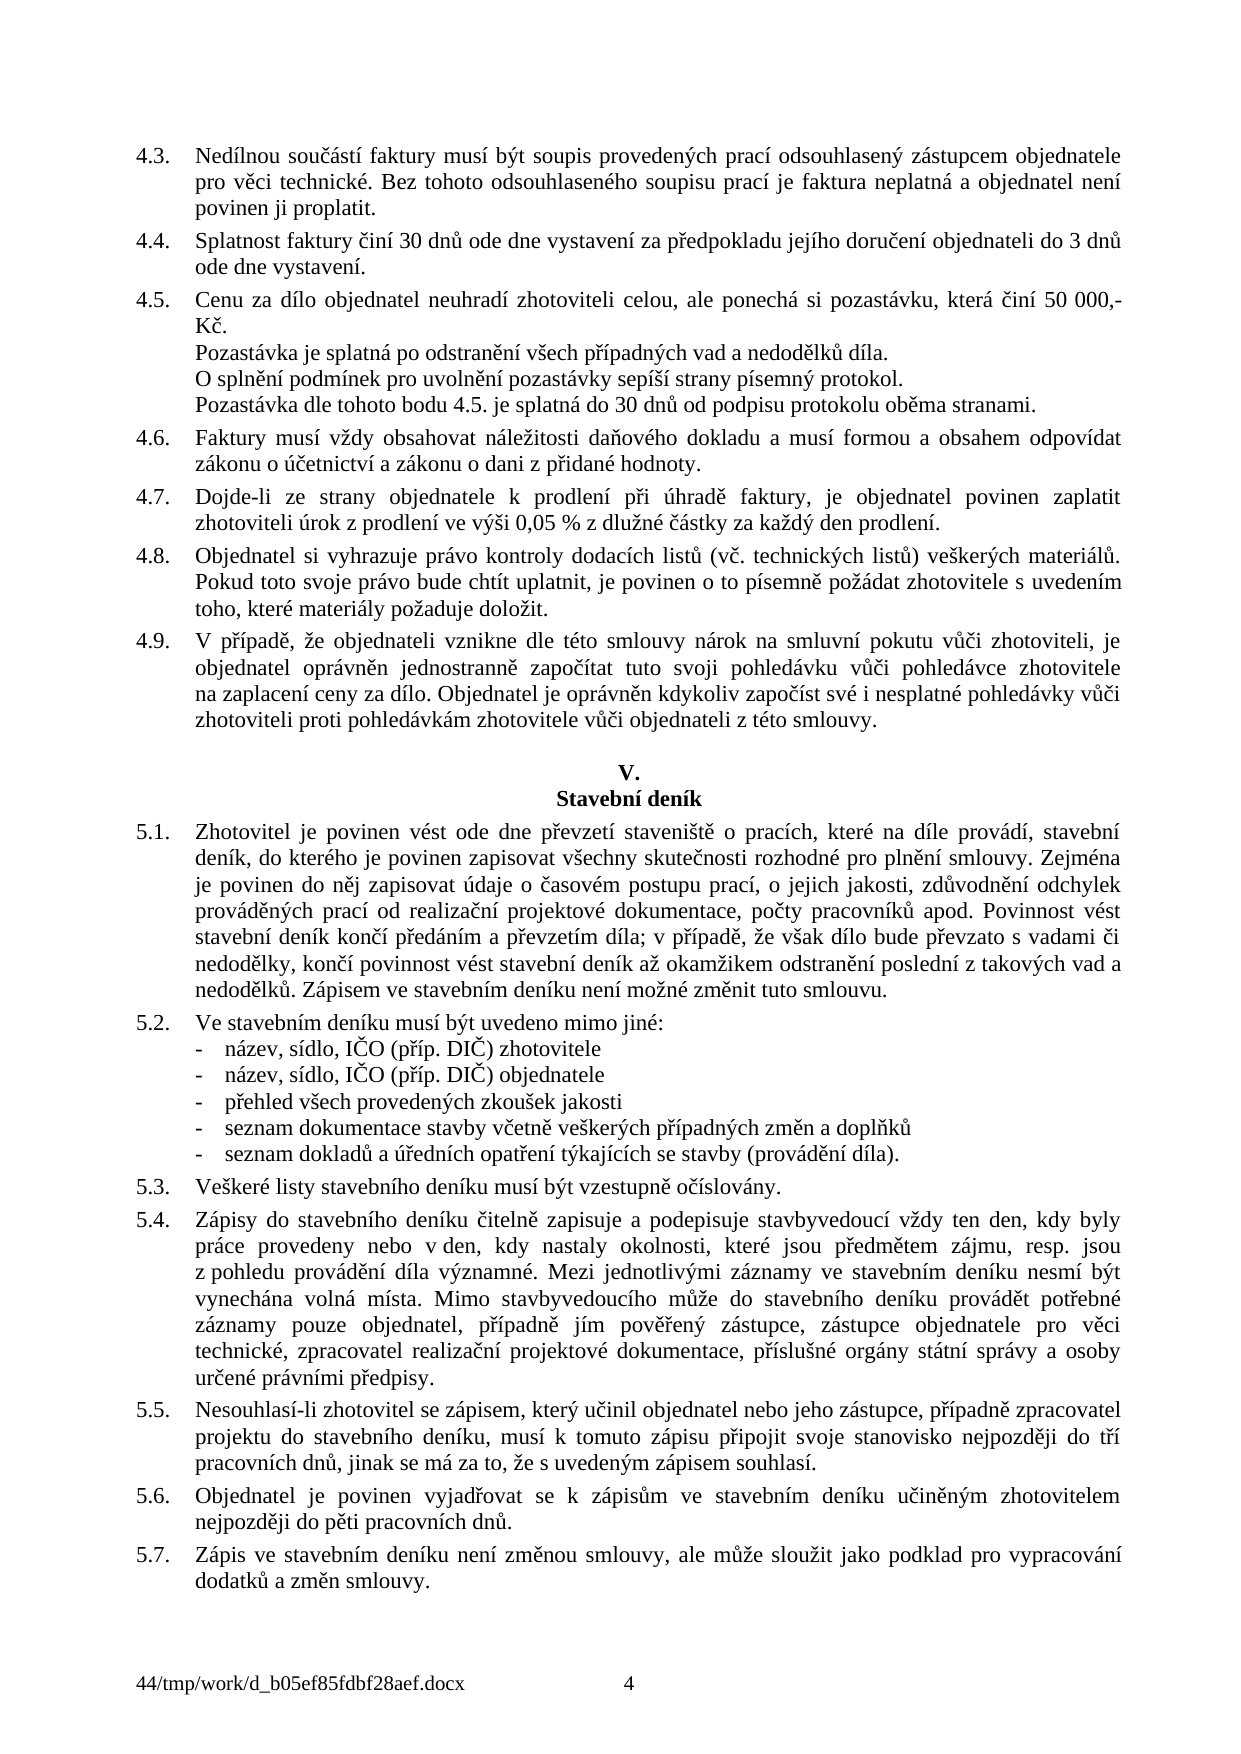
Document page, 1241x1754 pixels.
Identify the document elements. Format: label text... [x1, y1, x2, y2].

list Objednatel je povinen vyjadřovat se k zápisům ve stavebním deníku učiněným zhotovitelem nejpozději do pěti pracovních dnů. [136, 1482, 1122, 1534]
subtitle V. [136, 759, 1122, 785]
list Cenu za dílo objednatel neuhradí zhotoviteli celou, ale ponechá si pozastávku, která činí 50 000,- Kč. [136, 286, 1122, 339]
list seznam dokumentace stavby včetně veškerých případných změn a doplňků [195, 1114, 1122, 1141]
list Nedílnou součástí faktury musí být soupis provedených prací odsouhlasený zástupcem objednatele pro věci technické. Bez tohoto odsouhlaseného soupisu prací je faktura neplatná a objednatel není povinen ji proplatit. [136, 142, 1122, 221]
subtitle Stavební deník [136, 785, 1122, 812]
list Dojde-li ze strany objednatele k prodlení při úhradě faktury, je objednatel povinen zaplatit zhotoviteli úrok z prodlení ve výši 0,05 % z dlužné částky za každý den prodlení. [136, 483, 1122, 536]
list Faktury musí vždy obsahovat náležitosti daňového dokladu a musí formou a obsahem odpovídat zákonu o účetnictví a zákonu o dani z přidané hodnoty. [136, 424, 1122, 477]
list V případě, že objednateli vznikne dle této smlouvy nárok na smluvní pokutu vůči zhotoviteli, je objednatel oprávněn jednostranně započítat tuto svoji pohledávku vůči pohledávce zhotovitele na zaplacení ceny za dílo. Objednatel je oprávněn kdykoliv započíst své i nesplatné pohledávky vůči zhotoviteli proti pohledávkám zhotovitele vůči objednateli z této smlouvy. [136, 627, 1122, 733]
list Zápis ve stavebním deníku není změnou smlouvy, ale může sloužit jako podklad pro vypracování dodatků a změn smlouvy. [136, 1541, 1122, 1593]
text Pozastávka dle tohoto bodu 4.5. je splatná do 30 dnů od podpisu protokolu oběma stranami. [195, 391, 1122, 418]
list název, sídlo, IČO (příp. DIČ) zhotovitele [195, 1035, 1122, 1061]
list Zhotovitel je povinen vést ode dne převzetí staveniště o pracích, které na díle provádí, stavební deník, do kterého je povinen zapisovat všechny skutečnosti rozhodné pro plnění smlouvy. Zejména je povinen do něj zapisovat údaje o časovém postupu prací, o jejich jakosti, zdůvodnění odchylek prováděných prací od realizační projektové dokumentace, počty pracovníků apod. Povinnost vést stavební deník končí předáním a převzetím díla; v případě, že však dílo bude převzato s vadami či nedodělky, končí povinnost vést stavební deník až okamžikem odstranění poslední z takových vad a nedodělků. Zápisem ve stavebním deníku není možné změnit tuto smlouvu. [136, 818, 1122, 1002]
list Splatnost faktury činí 30 dnů ode dne vystavení za předpokladu jejího doručení objednateli do 3 dnů ode dne vystavení. [136, 227, 1122, 280]
list Zápisy do stavebního deníku čitelně zapisuje a podepisuje stavbyvedoucí vždy ten den, kdy byly práce provedeny nebo v den, kdy nastaly okolnosti, které jsou předmětem zájmu, resp. jsou z pohledu provádění díla významné. Mezi jednotlivými záznamy ve stavebním deníku nesmí být vynechána volná místa. Mimo stavbyvedoucího může do stavebního deníku provádět potřebné záznamy pouze objednatel, případně jím pověřený zástupce, zástupce objednatele pro věci technické, zpracovatel realizační projektové dokumentace, příslušné orgány státní správy a osoby určené právními předpisy. [136, 1206, 1122, 1390]
list přehled všech provedených zkoušek jakosti [195, 1088, 1122, 1114]
list název, sídlo, IČO (příp. DIČ) objednatele [195, 1061, 1122, 1088]
list Ve stavebním deníku musí být uvedeno mimo jiné: [136, 1009, 1122, 1035]
list Objednatel si vyhrazuje právo kontroly dodacích listů (vč. technických listů) veškerých materiálů. Pokud toto svoje právo bude chtít uplatnit, je povinen o to písemně požádat zhotovitele s uvedením toho, které materiály požaduje doložit. [136, 542, 1122, 621]
text Pozastávka je splatná po odstranění všech případných vad a nedodělků díla. [195, 339, 1122, 365]
list Veškeré listy stavebního deníku musí být vzestupně očíslovány. [136, 1173, 1122, 1199]
text O splnění podmínek pro uvolnění pozastávky sepíší strany písemný protokol. [195, 365, 1122, 391]
list seznam dokladů a úředních opatření týkajících se stavby (provádění díla). [195, 1141, 1122, 1167]
list Nesouhlasí-li zhotovitel se zápisem, který učinil objednatel nebo jeho zástupce, případně zpracovatel projektu do stavebního deníku, musí k tomuto zápisu připojit svoje stanovisko nejpozději do tří pracovních dnů, jinak se má za to, že s uvedeným zápisem souhlasí. [136, 1396, 1122, 1476]
